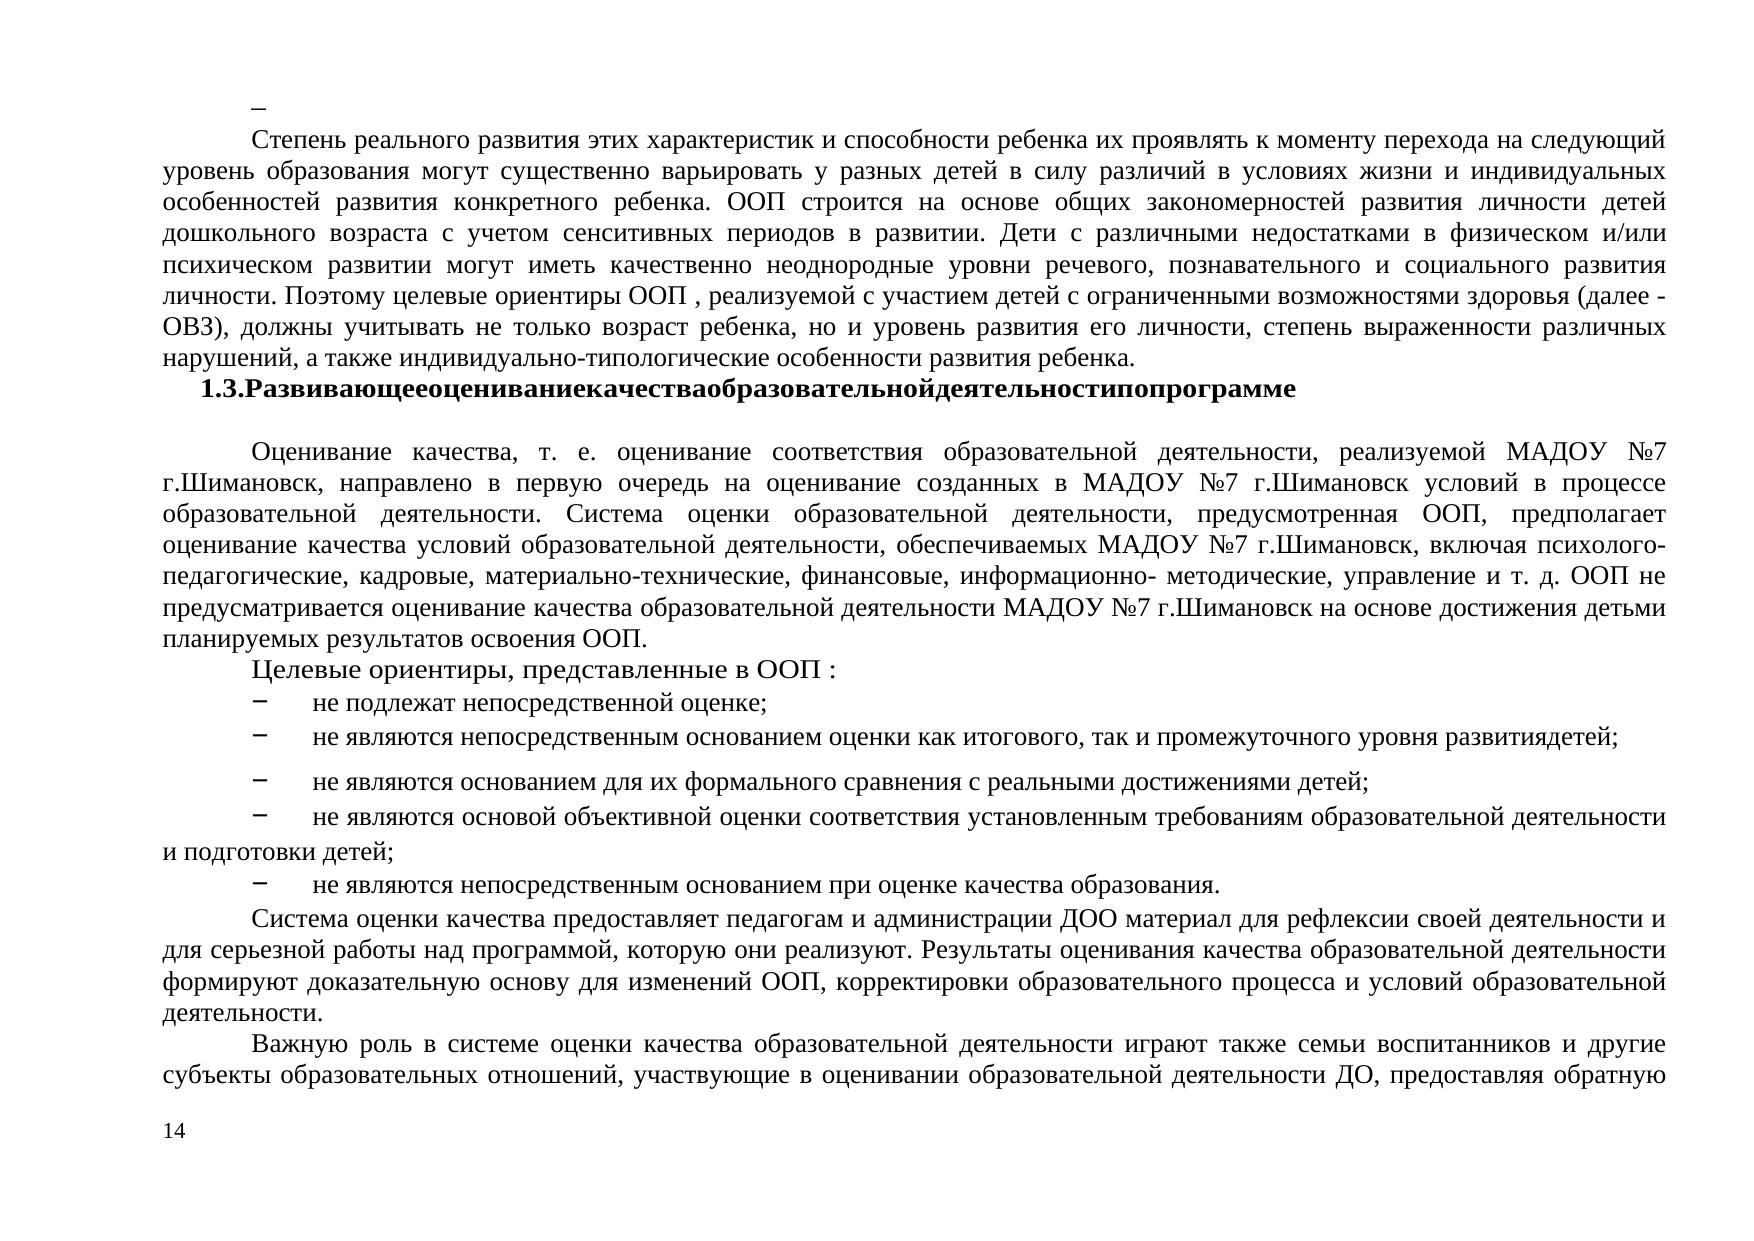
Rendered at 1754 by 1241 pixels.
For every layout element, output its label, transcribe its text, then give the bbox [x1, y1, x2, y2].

text Целевые ориентиры, представленные в ООП : [162, 653, 1668, 684]
list 1.3.Развивающееоцениваниекачестваобразовательнойдеятельностипопрограмме [170, 372, 1668, 403]
text Степень реального развития этих характеристик и способности ребенка их проявлять к моменту перехода на следующий уровень образования могут существенно варьировать у разных детей в силу различий в условиях жизни и индивидуальных особенностей развития конкретного ребенка. ООП строится на основе общих закономерностей развития личности детей дошкольного возраста с учетом сенситивных периодов в развитии. Дети с различными недостатками в физическом и/или психическом развитии могут иметь качественно неоднородные уровни речевого, познавательного и социального развития личности. Поэтому целевые ориентиры ООП , реализуемой с участием детей с ограниченными возможностями здоровья (далее - ОВЗ), должны учитывать не только возраст ребенка, но и уровень развития его личности, степень выраженности различных нарушений, а также индивидуально-типологические особенности развития ребенка. [162, 123, 1668, 372]
list не являются основанием для их формального сравнения с реальными достижениями детей; [162, 765, 1668, 799]
text Система оценки качества предоставляет педагогам и администрации ДОО материал для рефлексии своей деятельности и для серьезной работы над программой, которую они реализуют. Результаты оценивания качества образовательной деятельности формируют доказательную основу для изменений ООП, корректировки образовательного процесса и условий образовательной деятельности. [162, 902, 1668, 1027]
list не подлежат непосредственной оценке; [162, 686, 1668, 720]
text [162, 1027, 1668, 1089]
text Оценивание качества, т. е. оценивание соответствия образовательной деятельности, реализуемой МАДОУ №7 г.Шимановск, направлено в первую очередь на оценивание созданных в МАДОУ №7 г.Шимановск условий в процессе образовательной деятельности. Система оценки образовательной деятельности, предусмотренная ООП, предполагает оценивание качества условий образовательной деятельности, обеспечиваемых МАДОУ №7 г.Шимановск, включая психолого-педагогические, кадровые, материально-технические, финансовые, информационно- методические, управление и т. д. ООП не предусматривается оценивание качества образовательной деятельности МАДОУ №7 г.Шимановск на основе достижения детьми планируемых результатов освоения ООП. [162, 435, 1668, 653]
list не являются непосредственным основанием оценки как итогового, так и промежуточного уровня развитиядетей; [162, 720, 1668, 754]
list не являются непосредственным основанием при оценке качества образования. [162, 868, 1668, 902]
list не являются основой объективной оценки соответствия установленным требованиям образовательной деятельности и подготовки детей; [162, 801, 1668, 866]
